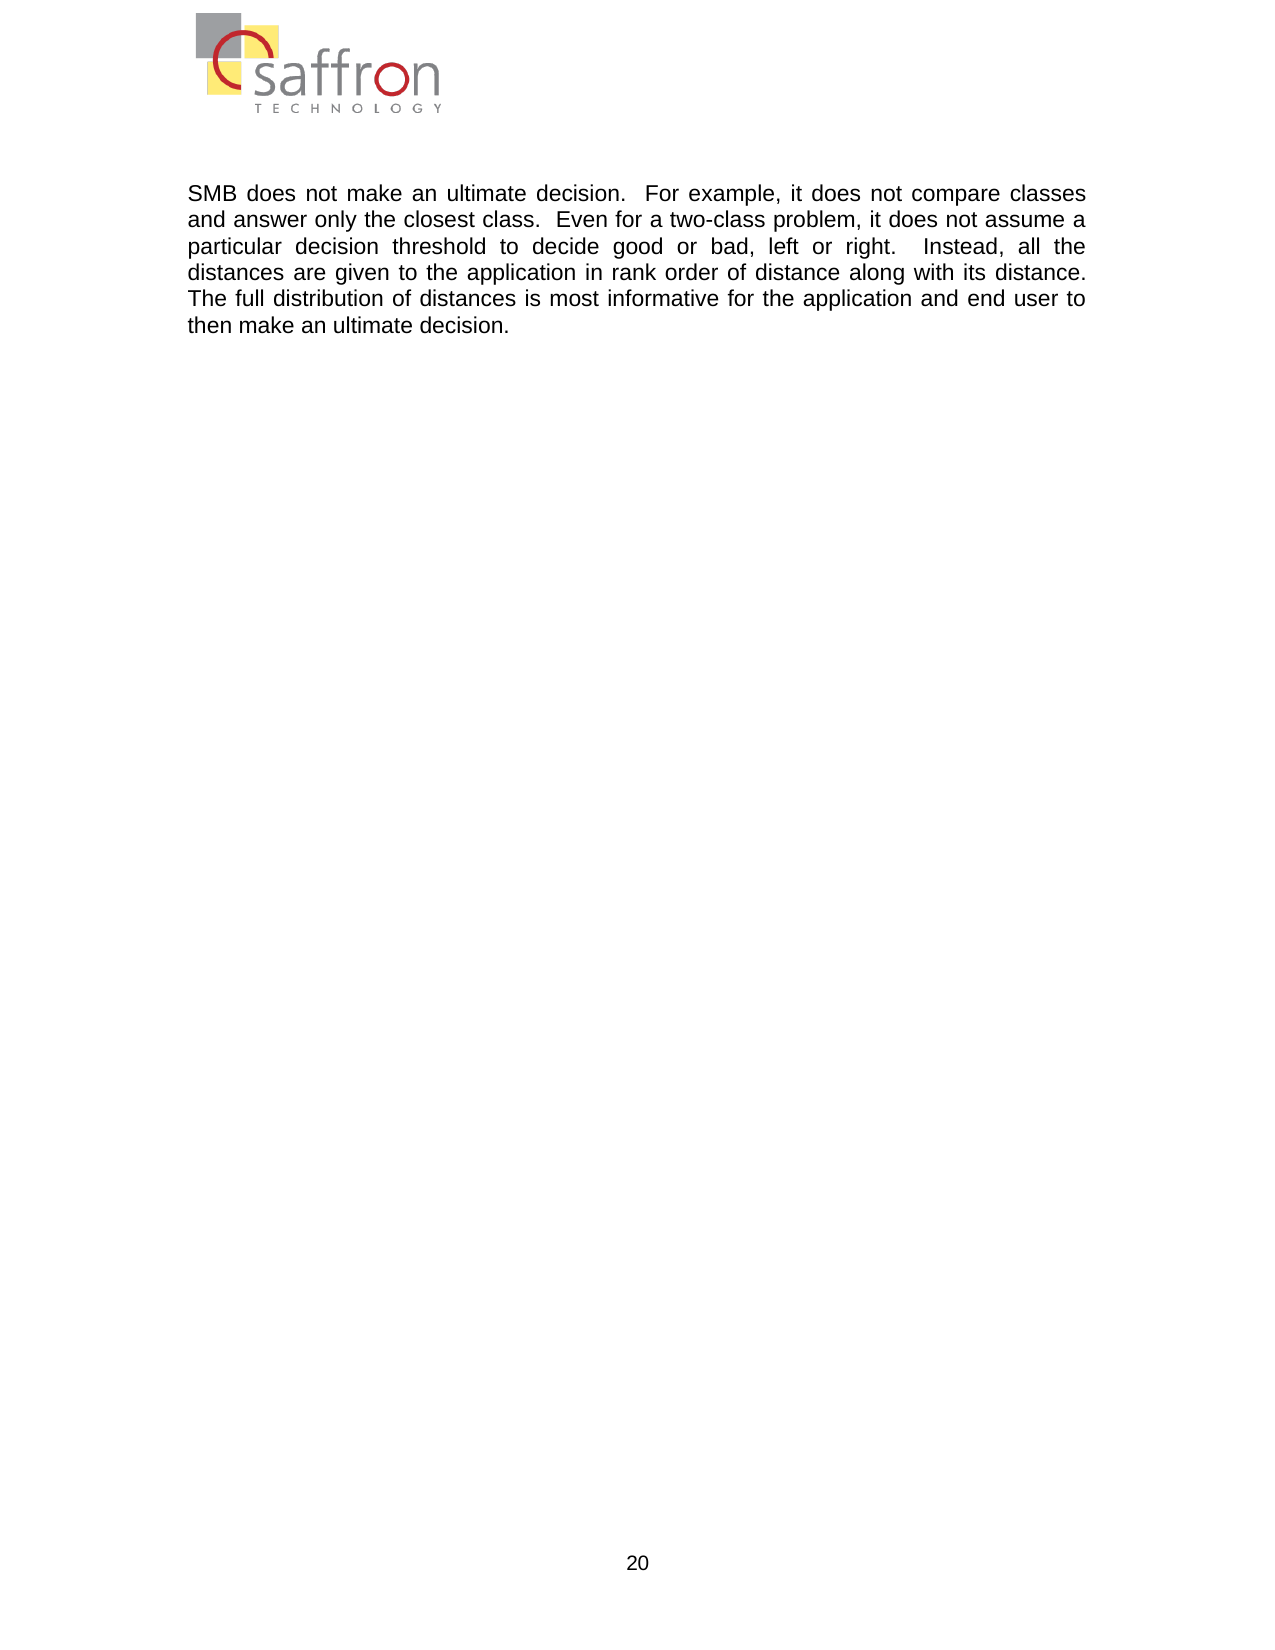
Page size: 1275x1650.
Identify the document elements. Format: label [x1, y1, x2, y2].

text [187, 180, 1087, 338]
picture [195, 13, 441, 113]
